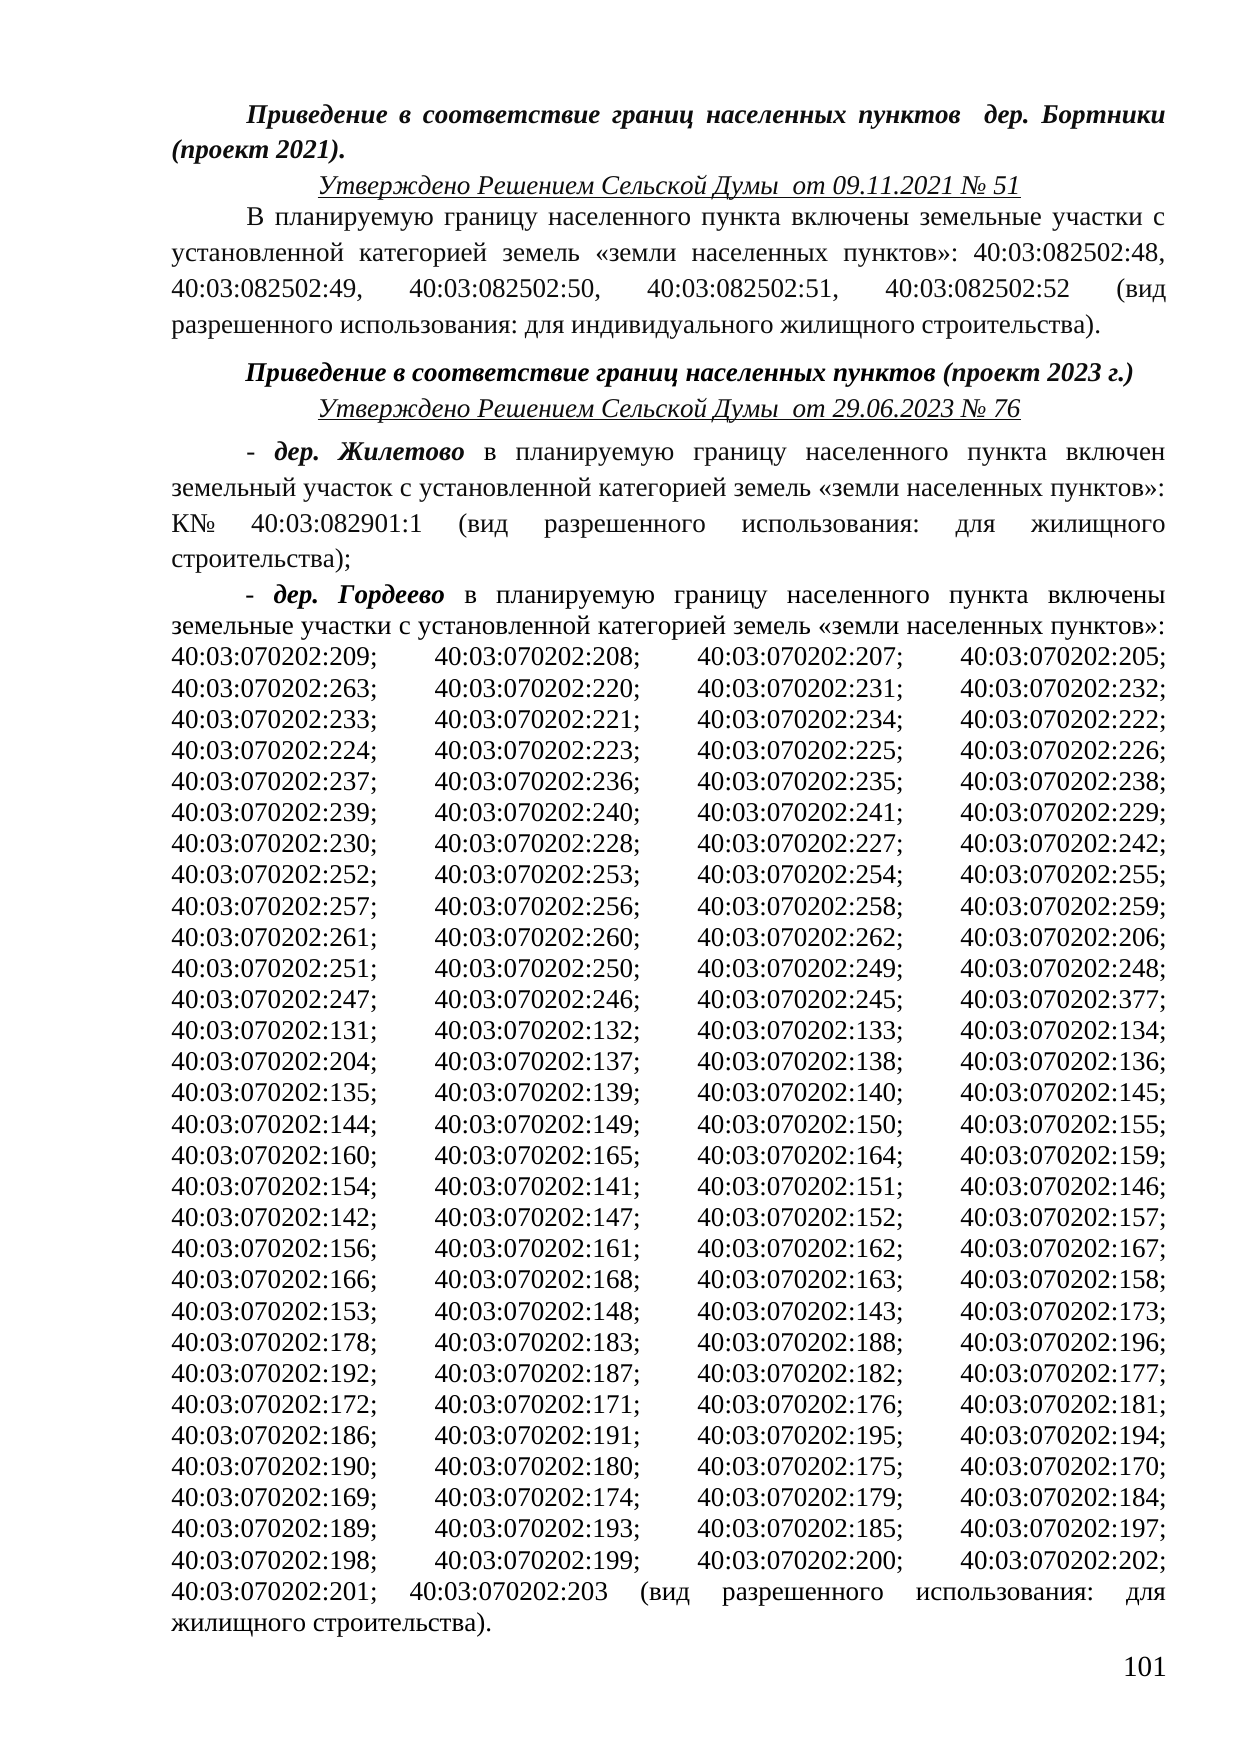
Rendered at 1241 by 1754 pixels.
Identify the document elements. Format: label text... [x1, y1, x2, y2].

text - дер. Гордеево в планируемую границу населенного пункта включены земельные участки с установленной категорией земель «земли населенных пунктов»: 40:03:070202:209; 40:03:070202:208; 40:03:070202:207; 40:03:070202:205; 40:03:070202:263; 40:03:070202:220; 40:03:070202:231; 40:03:070202:232; 40:03:070202:233; 40:03:070202:221; 40:03:070202:234; 40:03:070202:222; 40:03:070202:224; 40:03:070202:223; 40:03:070202:225; 40:03:070202:226; 40:03:070202:237; 40:03:070202:236; 40:03:070202:235; 40:03:070202:238; 40:03:070202:239; 40:03:070202:240; 40:03:070202:241; 40:03:070202:229; 40:03:070202:230; 40:03:070202:228; 40:03:070202:227; 40:03:070202:242; 40:03:070202:252; 40:03:070202:253; 40:03:070202:254; 40:03:070202:255; 40:03:070202:257; 40:03:070202:256; 40:03:070202:258; 40:03:070202:259; 40:03:070202:261; 40:03:070202:260; 40:03:070202:262; 40:03:070202:206; 40:03:070202:251; 40:03:070202:250; 40:03:070202:249; 40:03:070202:248; 40:03:070202:247; 40:03:070202:246; 40:03:070202:245; 40:03:070202:377; 40:03:070202:131; 40:03:070202:132; 40:03:070202:133; 40:03:070202:134; 40:03:070202:204; 40:03:070202:137; 40:03:070202:138; 40:03:070202:136; 40:03:070202:135; 40:03:070202:139; 40:03:070202:140; 40:03:070202:145; 40:03:070202:144; 40:03:070202:149; 40:03:070202:150; 40:03:070202:155; 40:03:070202:160; 40:03:070202:165; 40:03:070202:164; 40:03:070202:159; 40:03:070202:154; 40:03:070202:141; 40:03:070202:151; 40:03:070202:146; 40:03:070202:142; 40:03:070202:147; 40:03:070202:152; 40:03:070202:157; 40:03:070202:156; 40:03:070202:161; 40:03:070202:162; 40:03:070202:167; 40:03:070202:166; 40:03:070202:168; 40:03:070202:163; 40:03:070202:158; 40:03:070202:153; 40:03:070202:148; 40:03:070202:143; 40:03:070202:173; 40:03:070202:178; 40:03:070202:183; 40:03:070202:188; 40:03:070202:196; 40:03:070202:192; 40:03:070202:187; 40:03:070202:182; 40:03:070202:177; 40:03:070202:172; 40:03:070202:171; 40:03:070202:176; 40:03:070202:181; 40:03:070202:186; 40:03:070202:191; 40:03:070202:195; 40:03:070202:194; 40:03:070202:190; 40:03:070202:180; 40:03:070202:175; 40:03:070202:170; 40:03:070202:169; 40:03:070202:174; 40:03:070202:179; 40:03:070202:184; 40:03:070202:189; 40:03:070202:193; 40:03:070202:185; 40:03:070202:197; 40:03:070202:198; 40:03:070202:199; 40:03:070202:200; 40:03:070202:202; 40:03:070202:201; 40:03:070202:203 (вид разрешенного использования: для жилищного строительства). [171, 578, 1167, 1637]
text Утверждено Решением Сельской Думы от 09.11.2021 № 51 [171, 169, 1167, 201]
text - дер. Жилетово в планируемую границу населенного пункта включен земельный участок с установленной категорией земель «земли населенных пунктов»: К№ 40:03:082901:1 (вид разрешенного использования: для жилищного строительства); [171, 435, 1167, 574]
text В планируемую границу населенного пункта включены земельные участки с установленной категорией земель «земли населенных пунктов»: 40:03:082502:48, 40:03:082502:49, 40:03:082502:50, 40:03:082502:51, 40:03:082502:52 (вид разрешенного использования: для индивидуального жилищного строительства). [171, 201, 1167, 339]
text Приведение в соответствие границ населенных пунктов (проект 2023 г.) [171, 356, 1167, 387]
text Приведение в соответствие границ населенных пунктов дер. Бортники (проект 2021). [171, 98, 1167, 165]
text Утверждено Решением Сельской Думы от 29.06.2023 № 76 [171, 392, 1167, 423]
